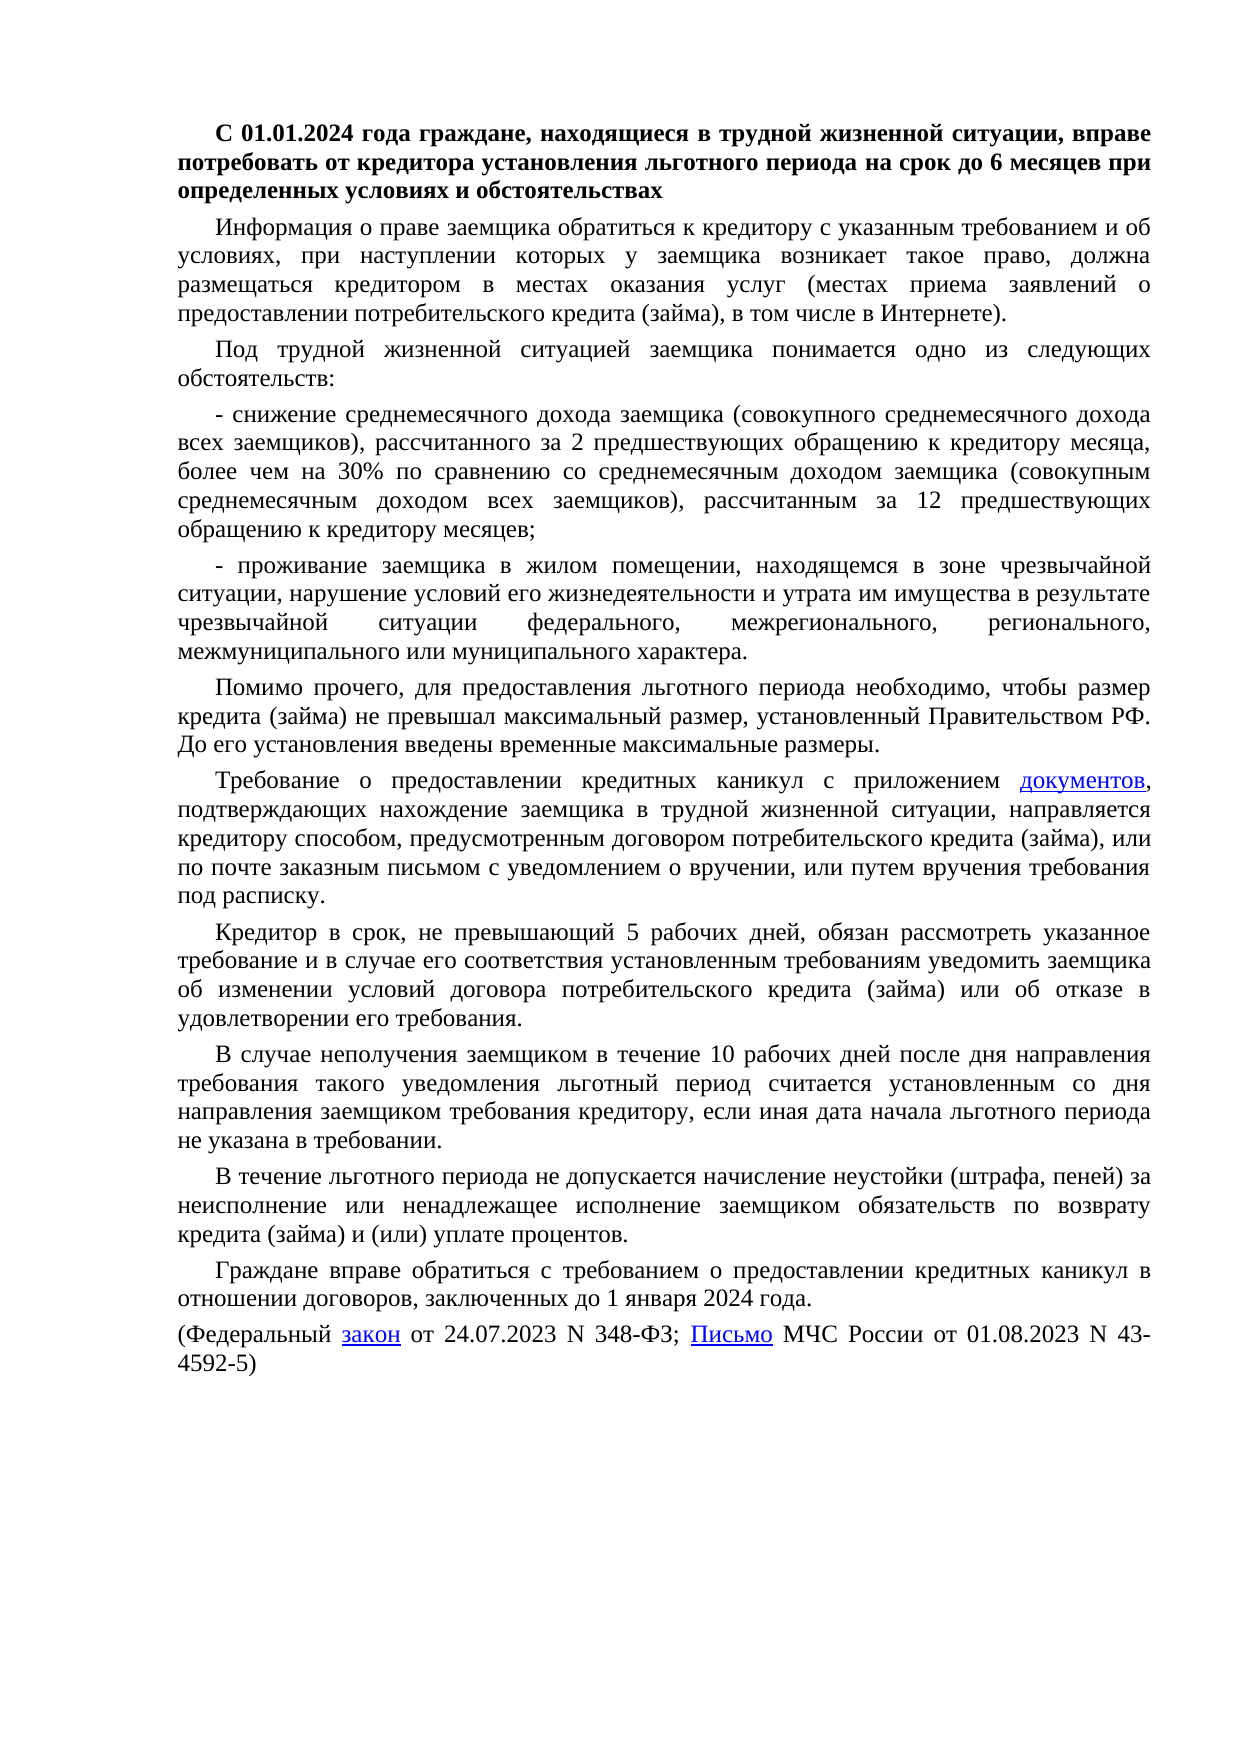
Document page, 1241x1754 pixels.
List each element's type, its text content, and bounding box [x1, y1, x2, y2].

text С 01.01.2024 года граждане, находящиеся в трудной жизненной ситуации, вправе потребовать от кредитора установления льготного периода на срок до 6 месяцев при определенных условиях и обстоятельствах [177, 118, 1152, 204]
text - снижение среднемесячного дохода заемщика (совокупного среднемесячного дохода всех заемщиков), рассчитанного за 2 предшествующих обращению к кредитору месяца, более чем на 30% по сравнению со среднемесячным доходом заемщика (совокупным среднемесячным доходом всех заемщиков), рассчитанным за 12 предшествующих обращению к кредитору месяцев; [177, 399, 1152, 542]
text Требование о предоставлении кредитных каникул с приложением документов, подтверждающих нахождение заемщика в трудной жизненной ситуации, направляется кредитору способом, предусмотренным договором потребительского кредита (займа), или по почте заказным письмом с уведомлением о вручении, или путем вручения требования под расписку. [177, 766, 1152, 909]
text В случае неполучения заемщиком в течение 10 рабочих дней после дня направления требования такого уведомления льготный период считается установленным со дня направления заемщиком требования кредитору, если иная дата начала льготного периода не указана в требовании. [177, 1039, 1152, 1154]
text В течение льготного периода не допускается начисление неустойки (штрафа, пеней) за неисполнение или ненадлежащее исполнение заемщиком обязательств по возврату кредита (займа) и (или) уплате процентов. [177, 1161, 1152, 1247]
text Граждане вправе обратиться с требованием о предоставлении кредитных каникул в отношении договоров, заключенных до 1 января 2024 года. [177, 1255, 1152, 1312]
text Информация о праве заемщика обратиться к кредитору с указанным требованием и об условиях, при наступлении которых у заемщика возникает такое право, должна размещаться кредитором в местах оказания услуг (местах приема заявлений о предоставлении потребительского кредита (займа), в том числе в Интернете). [177, 212, 1152, 327]
text Под трудной жизненной ситуацией заемщика понимается одно из следующих обстоятельств: [177, 334, 1152, 391]
text - проживание заемщика в жилом помещении, находящемся в зоне чрезвычайной ситуации, нарушение условий его жизнедеятельности и утрата им имущества в результате чрезвычайной ситуации федерального, межрегионального, регионального, межмуниципального или муниципального характера. [177, 550, 1152, 665]
text Кредитор в срок, не превышающий 5 рабочих дней, обязан рассмотреть указанное требование и в случае его соответствия установленным требованиям уведомить заемщика об изменении условий договора потребительского кредита (займа) или об отказе в удовлетворении его требования. [177, 917, 1152, 1032]
text (Федеральный закон от 24.07.2023 N 348-ФЗ; Письмо МЧС России от 01.08.2023 N 43-4592-5) [177, 1319, 1152, 1377]
text Помимо прочего, для предоставления льготного периода необходимо, чтобы размер кредита (займа) не превышал максимальный размер, установленный Правительством РФ. До его установления введены временные максимальные размеры. [177, 672, 1152, 758]
